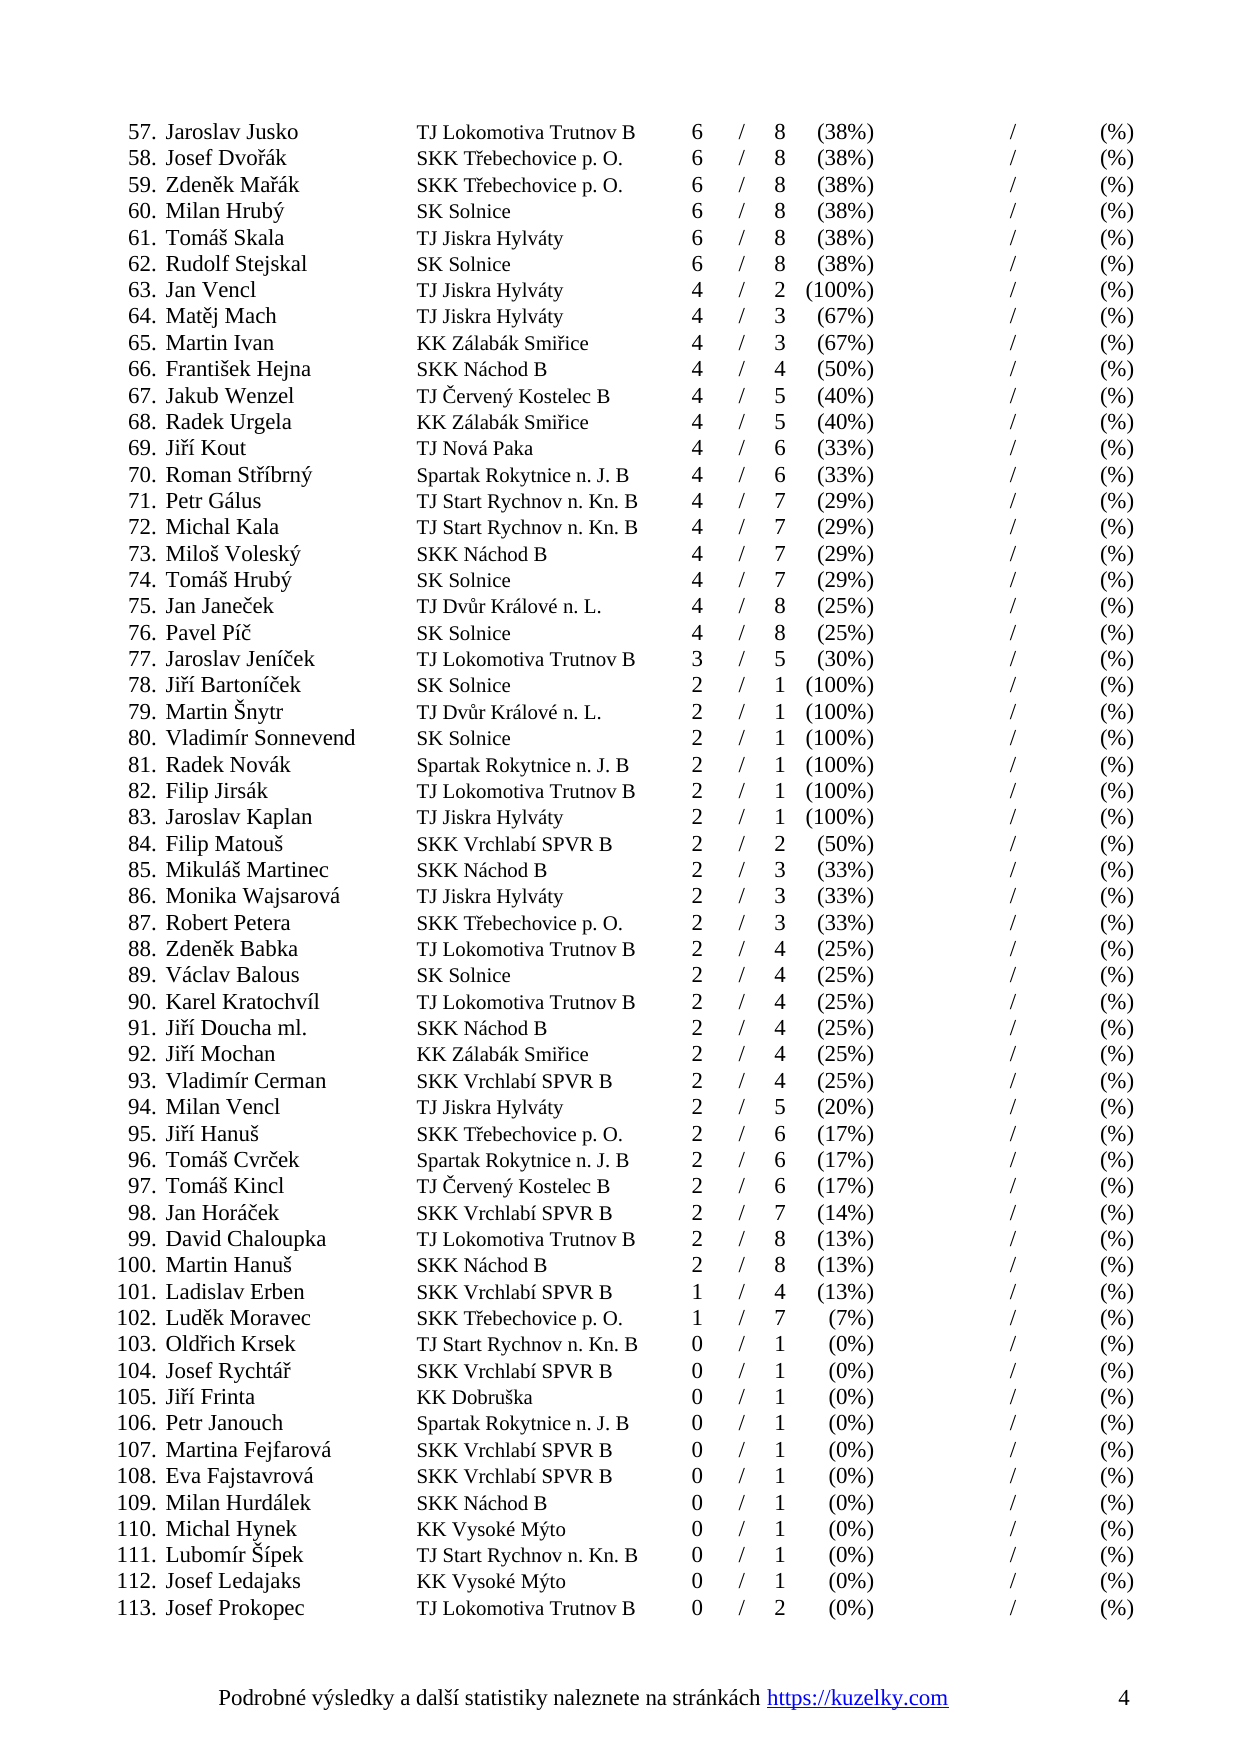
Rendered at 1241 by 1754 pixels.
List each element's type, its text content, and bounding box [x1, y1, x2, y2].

text 62. Rudolf Stejskal SK Solnice 6 / 8 (38%) / (%) [106, 250, 1134, 276]
text 72. Michal Kala TJ Start Rychnov n. Kn. B 4 / 7 (29%) / (%) [106, 513, 1134, 540]
text 63. Jan Vencl TJ Jiskra Hylváty 4 / 2 (100%) / (%) [106, 276, 1134, 303]
text 111. Lubomír Šípek TJ Start Rychnov n. Kn. B 0 / 1 (0%) / (%) [106, 1541, 1134, 1568]
text 93. Vladimír Cerman SKK Vrchlabí SPVR B 2 / 4 (25%) / (%) [106, 1067, 1134, 1093]
text 101. Ladislav Erben SKK Vrchlabí SPVR B 1 / 4 (13%) / (%) [106, 1278, 1134, 1304]
text 106. Petr Janouch Spartak Rokytnice n. J. B 0 / 1 (0%) / (%) [106, 1409, 1134, 1436]
text 105. Jiří Frinta KK Dobruška 0 / 1 (0%) / (%) [106, 1383, 1134, 1409]
text 95. Jiří Hanuš SKK Třebechovice p. O. 2 / 6 (17%) / (%) [106, 1119, 1134, 1146]
text 99. David Chaloupka TJ Lokomotiva Trutnov B 2 / 8 (13%) / (%) [106, 1225, 1134, 1251]
text 91. Jiří Doucha ml. SKK Náchod B 2 / 4 (25%) / (%) [106, 1014, 1134, 1041]
text 65. Martin Ivan KK Zálabák Smiřice 4 / 3 (67%) / (%) [106, 329, 1134, 355]
text 71. Petr Gálus TJ Start Rychnov n. Kn. B 4 / 7 (29%) / (%) [106, 487, 1134, 513]
text 97. Tomáš Kincl TJ Červený Kostelec B 2 / 6 (17%) / (%) [106, 1172, 1134, 1199]
text 86. Monika Wajsarová TJ Jiskra Hylváty 2 / 3 (33%) / (%) [106, 882, 1134, 909]
text 92. Jiří Mochan KK Zálabák Smiřice 2 / 4 (25%) / (%) [106, 1041, 1134, 1067]
text 58. Josef Dvořák SKK Třebechovice p. O. 6 / 8 (38%) / (%) [106, 144, 1134, 171]
text 81. Radek Novák Spartak Rokytnice n. J. B 2 / 1 (100%) / (%) [106, 751, 1134, 777]
text 87. Robert Petera SKK Třebechovice p. O. 2 / 3 (33%) / (%) [106, 909, 1134, 935]
text 70. Roman Stříbrný Spartak Rokytnice n. J. B 4 / 6 (33%) / (%) [106, 461, 1134, 487]
text 112. Josef Ledajaks KK Vysoké Mýto 0 / 1 (0%) / (%) [106, 1568, 1134, 1594]
text 96. Tomáš Cvrček Spartak Rokytnice n. J. B 2 / 6 (17%) / (%) [106, 1146, 1134, 1172]
text 78. Jiří Bartoníček SK Solnice 2 / 1 (100%) / (%) [106, 672, 1134, 698]
text 109. Milan Hurdálek SKK Náchod B 0 / 1 (0%) / (%) [106, 1488, 1134, 1515]
text 68. Radek Urgela KK Zálabák Smiřice 4 / 5 (40%) / (%) [106, 408, 1134, 434]
text 113. Josef Prokopec TJ Lokomotiva Trutnov B 0 / 2 (0%) / (%) [106, 1594, 1134, 1620]
text 85. Mikuláš Martinec SKK Náchod B 2 / 3 (33%) / (%) [106, 856, 1134, 882]
text 60. Milan Hrubý SK Solnice 6 / 8 (38%) / (%) [106, 197, 1134, 223]
text 77. Jaroslav Jeníček TJ Lokomotiva Trutnov B 3 / 5 (30%) / (%) [106, 645, 1134, 672]
text 84. Filip Matouš SKK Vrchlabí SPVR B 2 / 2 (50%) / (%) [106, 830, 1134, 856]
text 98. Jan Horáček SKK Vrchlabí SPVR B 2 / 7 (14%) / (%) [106, 1199, 1134, 1225]
text 76. Pavel Píč SK Solnice 4 / 8 (25%) / (%) [106, 619, 1134, 645]
text 104. Josef Rychtář SKK Vrchlabí SPVR B 0 / 1 (0%) / (%) [106, 1357, 1134, 1383]
text 108. Eva Fajstavrová SKK Vrchlabí SPVR B 0 / 1 (0%) / (%) [106, 1462, 1134, 1488]
text 107. Martina Fejfarová SKK Vrchlabí SPVR B 0 / 1 (0%) / (%) [106, 1436, 1134, 1462]
text 89. Václav Balous SK Solnice 2 / 4 (25%) / (%) [106, 961, 1134, 988]
text 80. Vladimír Sonnevend SK Solnice 2 / 1 (100%) / (%) [106, 724, 1134, 751]
text 74. Tomáš Hrubý SK Solnice 4 / 7 (29%) / (%) [106, 566, 1134, 592]
text 79. Martin Šnytr TJ Dvůr Králové n. L. 2 / 1 (100%) / (%) [106, 698, 1134, 724]
text 59. Zdeněk Mařák SKK Třebechovice p. O. 6 / 8 (38%) / (%) [106, 171, 1134, 197]
text 64. Matěj Mach TJ Jiskra Hylváty 4 / 3 (67%) / (%) [106, 303, 1134, 329]
text 103. Oldřich Krsek TJ Start Rychnov n. Kn. B 0 / 1 (0%) / (%) [106, 1330, 1134, 1357]
text 83. Jaroslav Kaplan TJ Jiskra Hylváty 2 / 1 (100%) / (%) [106, 803, 1134, 830]
text 88. Zdeněk Babka TJ Lokomotiva Trutnov B 2 / 4 (25%) / (%) [106, 935, 1134, 961]
text 94. Milan Vencl TJ Jiskra Hylváty 2 / 5 (20%) / (%) [106, 1093, 1134, 1119]
text 102. Luděk Moravec SKK Třebechovice p. O. 1 / 7 (7%) / (%) [106, 1304, 1134, 1330]
text 110. Michal Hynek KK Vysoké Mýto 0 / 1 (0%) / (%) [106, 1515, 1134, 1541]
text 67. Jakub Wenzel TJ Červený Kostelec B 4 / 5 (40%) / (%) [106, 382, 1134, 408]
text 75. Jan Janeček TJ Dvůr Králové n. L. 4 / 8 (25%) / (%) [106, 592, 1134, 619]
text 69. Jiří Kout TJ Nová Paka 4 / 6 (33%) / (%) [106, 434, 1134, 461]
text 61. Tomáš Skala TJ Jiskra Hylváty 6 / 8 (38%) / (%) [106, 223, 1134, 250]
text 90. Karel Kratochvíl TJ Lokomotiva Trutnov B 2 / 4 (25%) / (%) [106, 988, 1134, 1014]
text 66. František Hejna SKK Náchod B 4 / 4 (50%) / (%) [106, 355, 1134, 382]
text 100. Martin Hanuš SKK Náchod B 2 / 8 (13%) / (%) [106, 1251, 1134, 1278]
text 57. Jaroslav Jusko TJ Lokomotiva Trutnov B 6 / 8 (38%) / (%) [106, 118, 1134, 144]
text 73. Miloš Voleský SKK Náchod B 4 / 7 (29%) / (%) [106, 540, 1134, 566]
text 82. Filip Jirsák TJ Lokomotiva Trutnov B 2 / 1 (100%) / (%) [106, 777, 1134, 803]
